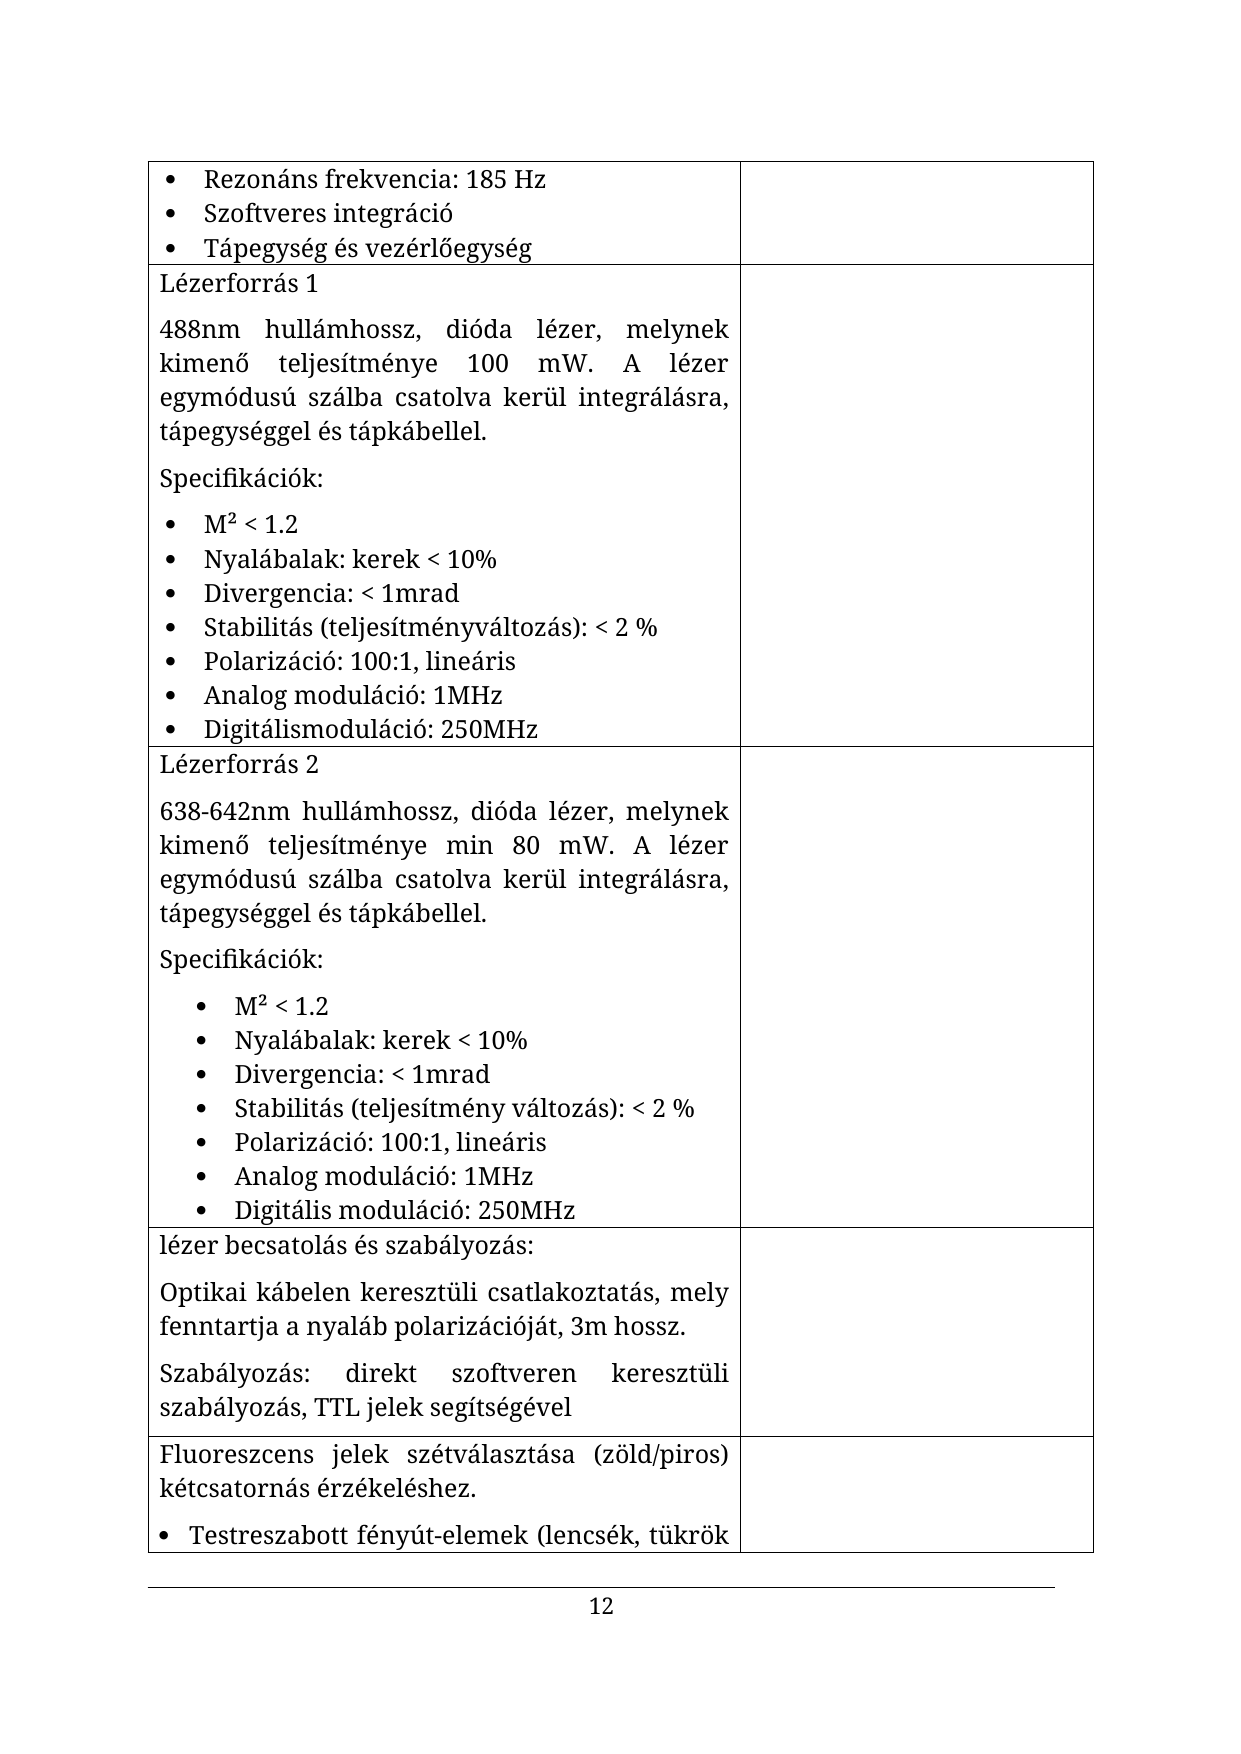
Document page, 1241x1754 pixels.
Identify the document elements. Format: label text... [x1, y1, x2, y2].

table_cell [741, 162, 1093, 264]
table_cell [741, 1437, 1093, 1552]
table_cell lézer becsatolás és szabályozás: Optikai kábelen keresztüli csatlakoztatás, mely fenntartja a nyaláb polarizációját, 3m hossz. Szabályozás: direkt szoftveren keresztüli szabályozás, TTL jelek segítségével [149, 1228, 740, 1436]
table_cell [741, 1228, 1093, 1436]
table_cell Lézerforrás 1 488nm hullámhossz, dióda lézer, melynek kimenő teljesítménye 100 mW. A lézer egymódusú szálba csatolva kerül integrálásra, tápegységgel és tápkábellel. Specifikációk: M² < 1.2 Nyalábalak: kerek < 10% Divergencia: < 1mrad Stabilitás (teljesítményváltozás): < 2 % Polarizáció: 100:1, lineáris Analog moduláció: 1MHz Digitálismoduláció: 250MHz [149, 265, 740, 746]
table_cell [149, 162, 740, 264]
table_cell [149, 1437, 740, 1552]
table_cell [741, 265, 1093, 746]
table_cell Lézerforrás 2 638-642nm hullámhossz, dióda lézer, melynek kimenő teljesítménye min 80 mW. A lézer egymódusú szálba csatolva kerül integrálásra, tápegységgel és tápkábellel. Specifikációk: M² < 1.2 Nyalábalak: kerek < 10% Divergencia: < 1mrad Stabilitás (teljesítmény változás): < 2 % Polarizáció: 100:1, lineáris Analog moduláció: 1MHz Digitális moduláció: 250MHz [149, 747, 740, 1227]
table_cell [741, 747, 1093, 1227]
